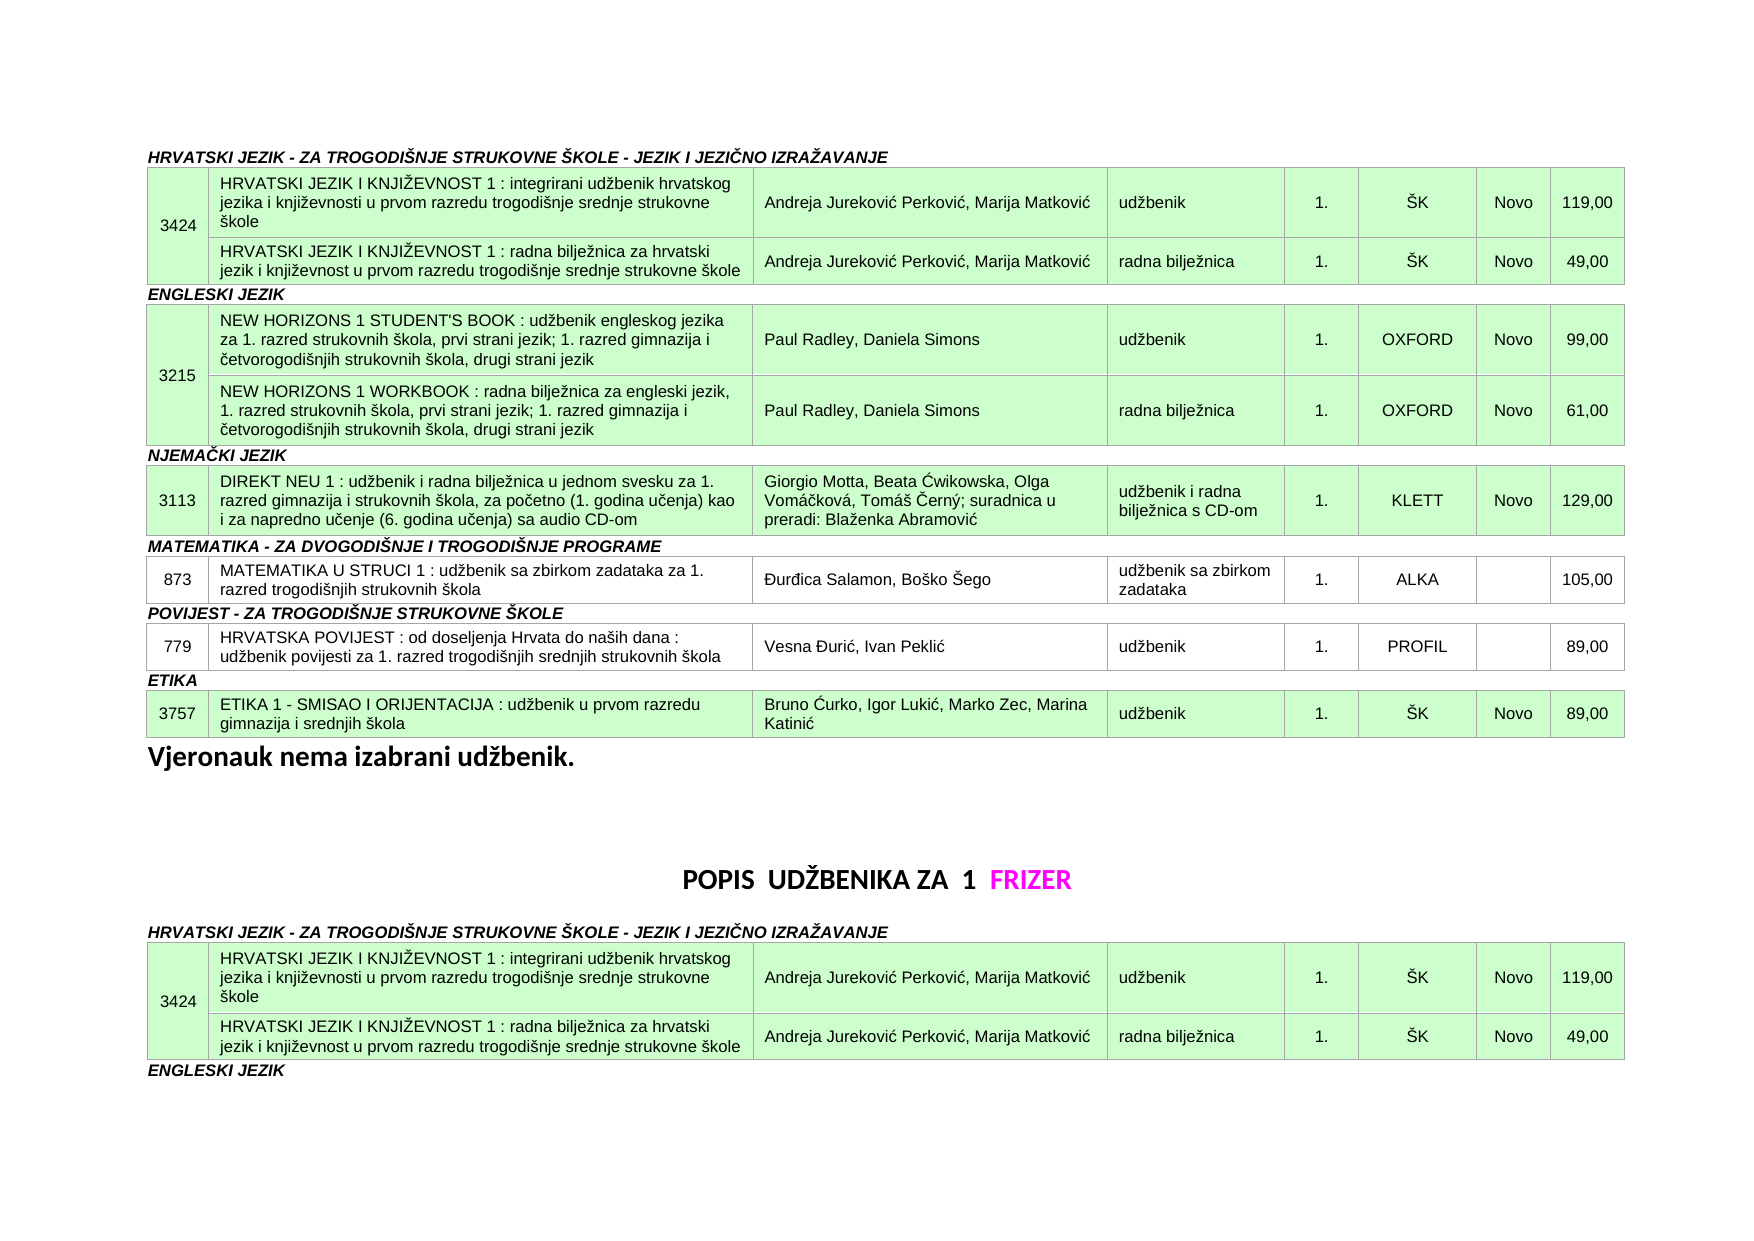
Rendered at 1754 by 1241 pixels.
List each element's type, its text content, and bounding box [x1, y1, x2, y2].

table_cell radna bilježnica [1108, 1014, 1284, 1059]
table_cell Paul Radley, Daniela Simons [753, 376, 1107, 445]
text NJEMAČKI JEZIK [148, 446, 1606, 465]
table_cell HRVATSKI JEZIK I KNJIŽEVNOST 1 : radna bilježnica za hrvatski jezik i književnost u prvom razredu trogodišnje srednje strukovne škole [209, 238, 753, 284]
text ETIKA [148, 671, 1606, 690]
text Vjeronauk nema izabrani udžbenik. [148, 738, 1606, 773]
table_header [1477, 624, 1550, 669]
table_header 99,00 [1551, 305, 1624, 374]
table_header 119,00 [1551, 168, 1624, 237]
text ENGLESKI JEZIK [148, 1060, 1606, 1079]
table_header PROFIL [1359, 624, 1476, 669]
table_header udžbenik [1108, 943, 1284, 1012]
table_header Novo [1477, 466, 1550, 535]
table_cell radna bilježnica [1108, 238, 1284, 284]
text HRVATSKI JEZIK - ZA TROGODIŠNJE STRUKOVNE ŠKOLE - JEZIK I JEZIČNO IZRAŽAVANJE [148, 148, 1606, 167]
table_header Đurđica Salamon, Boško Šego [753, 557, 1107, 602]
table_cell 49,00 [1551, 238, 1624, 284]
table_header Vesna Đurić, Ivan Peklić [753, 624, 1107, 669]
table_cell 61,00 [1551, 376, 1624, 445]
table_header HRVATSKI JEZIK I KNJIŽEVNOST 1 : integrirani udžbenik hrvatskog jezika i književnosti u prvom razredu trogodišnje srednje strukovne škole [209, 943, 753, 1012]
table_header 1. [1285, 168, 1358, 237]
table_header ŠK [1359, 168, 1476, 237]
table_header 1. [1285, 305, 1358, 374]
table_cell HRVATSKI JEZIK I KNJIŽEVNOST 1 : radna bilježnica za hrvatski jezik i književnost u prvom razredu trogodišnje srednje strukovne škole [209, 1014, 753, 1059]
table_cell Novo [1477, 238, 1550, 284]
table_header [1477, 557, 1550, 602]
table_header Novo [1477, 168, 1550, 237]
table_header 89,00 [1551, 624, 1624, 669]
table_cell Andreja Jureković Perković, Marija Matković [754, 238, 1107, 284]
table_cell Andreja Jureković Perković, Marija Matković [754, 1014, 1107, 1059]
table_header 3424 [148, 943, 208, 1059]
table_header 1. [1285, 624, 1358, 669]
table_header HRVATSKA POVIJEST : od doseljenja Hrvata do naših dana : udžbenik povijesti za 1. razred trogodišnjih srednjih strukovnih škola [209, 624, 752, 669]
table_cell Novo [1477, 1014, 1550, 1059]
table_header Novo [1477, 943, 1550, 1012]
table_header ETIKA 1 - SMISAO I ORIJENTACIJA : udžbenik u prvom razredu gimnazija i srednjih škola [209, 691, 752, 737]
text HRVATSKI JEZIK - ZA TROGODIŠNJE STRUKOVNE ŠKOLE - JEZIK I JEZIČNO IZRAŽAVANJE [148, 923, 1606, 942]
table_header ŠK [1359, 943, 1476, 1012]
table_header 779 [147, 624, 208, 669]
text MATEMATIKA - ZA DVOGODIŠNJE I TROGODIŠNJE PROGRAME [148, 536, 1606, 556]
table_header Andreja Jureković Perković, Marija Matković [754, 943, 1107, 1012]
table_header 3113 [147, 466, 208, 535]
table_header OXFORD [1359, 305, 1476, 374]
table_header 105,00 [1551, 557, 1624, 602]
table_header udžbenik sa zbirkom zadataka [1108, 557, 1284, 602]
table_cell Novo [1477, 376, 1550, 445]
table_cell ŠK [1359, 1014, 1476, 1059]
table_header 89,00 [1551, 691, 1624, 737]
table_header KLETT [1359, 466, 1476, 535]
table_header 1. [1285, 691, 1358, 737]
table_header DIREKT NEU 1 : udžbenik i radna bilježnica u jednom svesku za 1. razred gimnazija i strukovnih škola, za početno (1. godina učenja) kao i za napredno učenje (6. godina učenja) sa audio CD-om [209, 466, 752, 535]
text POPIS UDŽBENIKA ZA 1 FRIZER [148, 861, 1606, 897]
table_header 1. [1285, 557, 1358, 602]
table_header 3215 [147, 305, 208, 445]
table_header Giorgio Motta, Beata Ćwikowska, Olga Vomáčková, Tomáš Černý; suradnica u preradi: Blaženka Abramović [753, 466, 1107, 535]
table_cell 1. [1285, 376, 1358, 445]
table_header Novo [1477, 305, 1550, 374]
table_header Andreja Jureković Perković, Marija Matković [754, 168, 1107, 237]
table_cell 49,00 [1551, 1014, 1624, 1059]
text POVIJEST - ZA TROGODIŠNJE STRUKOVNE ŠKOLE [148, 604, 1606, 623]
table_header 3424 [148, 168, 208, 284]
table_header 1. [1285, 943, 1358, 1012]
table_header 3757 [147, 691, 208, 737]
table_header 873 [147, 557, 208, 602]
table_header udžbenik [1108, 691, 1284, 737]
table_header udžbenik [1108, 624, 1284, 669]
table_header Bruno Ćurko, Igor Lukić, Marko Zec, Marina Katinić [753, 691, 1107, 737]
text ENGLESKI JEZIK [148, 285, 1606, 304]
table_header MATEMATIKA U STRUCI 1 : udžbenik sa zbirkom zadataka za 1. razred trogodišnjih strukovnih škola [209, 557, 752, 602]
table_header udžbenik [1108, 168, 1284, 237]
table_cell radna bilježnica [1108, 376, 1284, 445]
table_header Novo [1477, 691, 1550, 737]
table_cell OXFORD [1359, 376, 1476, 445]
table_cell 1. [1285, 1014, 1358, 1059]
table_header Paul Radley, Daniela Simons [753, 305, 1107, 374]
table_cell NEW HORIZONS 1 WORKBOOK : radna bilježnica za engleski jezik, 1. razred strukovnih škola, prvi strani jezik; 1. razred gimnazija i četvorogodišnjih strukovnih škola, drugi strani jezik [209, 376, 752, 445]
table_header 129,00 [1551, 466, 1624, 535]
table_cell ŠK [1359, 238, 1476, 284]
table_header HRVATSKI JEZIK I KNJIŽEVNOST 1 : integrirani udžbenik hrvatskog jezika i književnosti u prvom razredu trogodišnje srednje strukovne škole [209, 168, 753, 237]
table_header ALKA [1359, 557, 1476, 602]
table_header udžbenik i radna bilježnica s CD-om [1108, 466, 1284, 535]
table_header NEW HORIZONS 1 STUDENT'S BOOK : udžbenik engleskog jezika za 1. razred strukovnih škola, prvi strani jezik; 1. razred gimnazija i četvorogodišnjih strukovnih škola, drugi strani jezik [209, 305, 752, 374]
table_cell 1. [1285, 238, 1358, 284]
table_header udžbenik [1108, 305, 1284, 374]
table_header 1. [1285, 466, 1358, 535]
table_header ŠK [1359, 691, 1476, 737]
table_header 119,00 [1551, 943, 1624, 1012]
